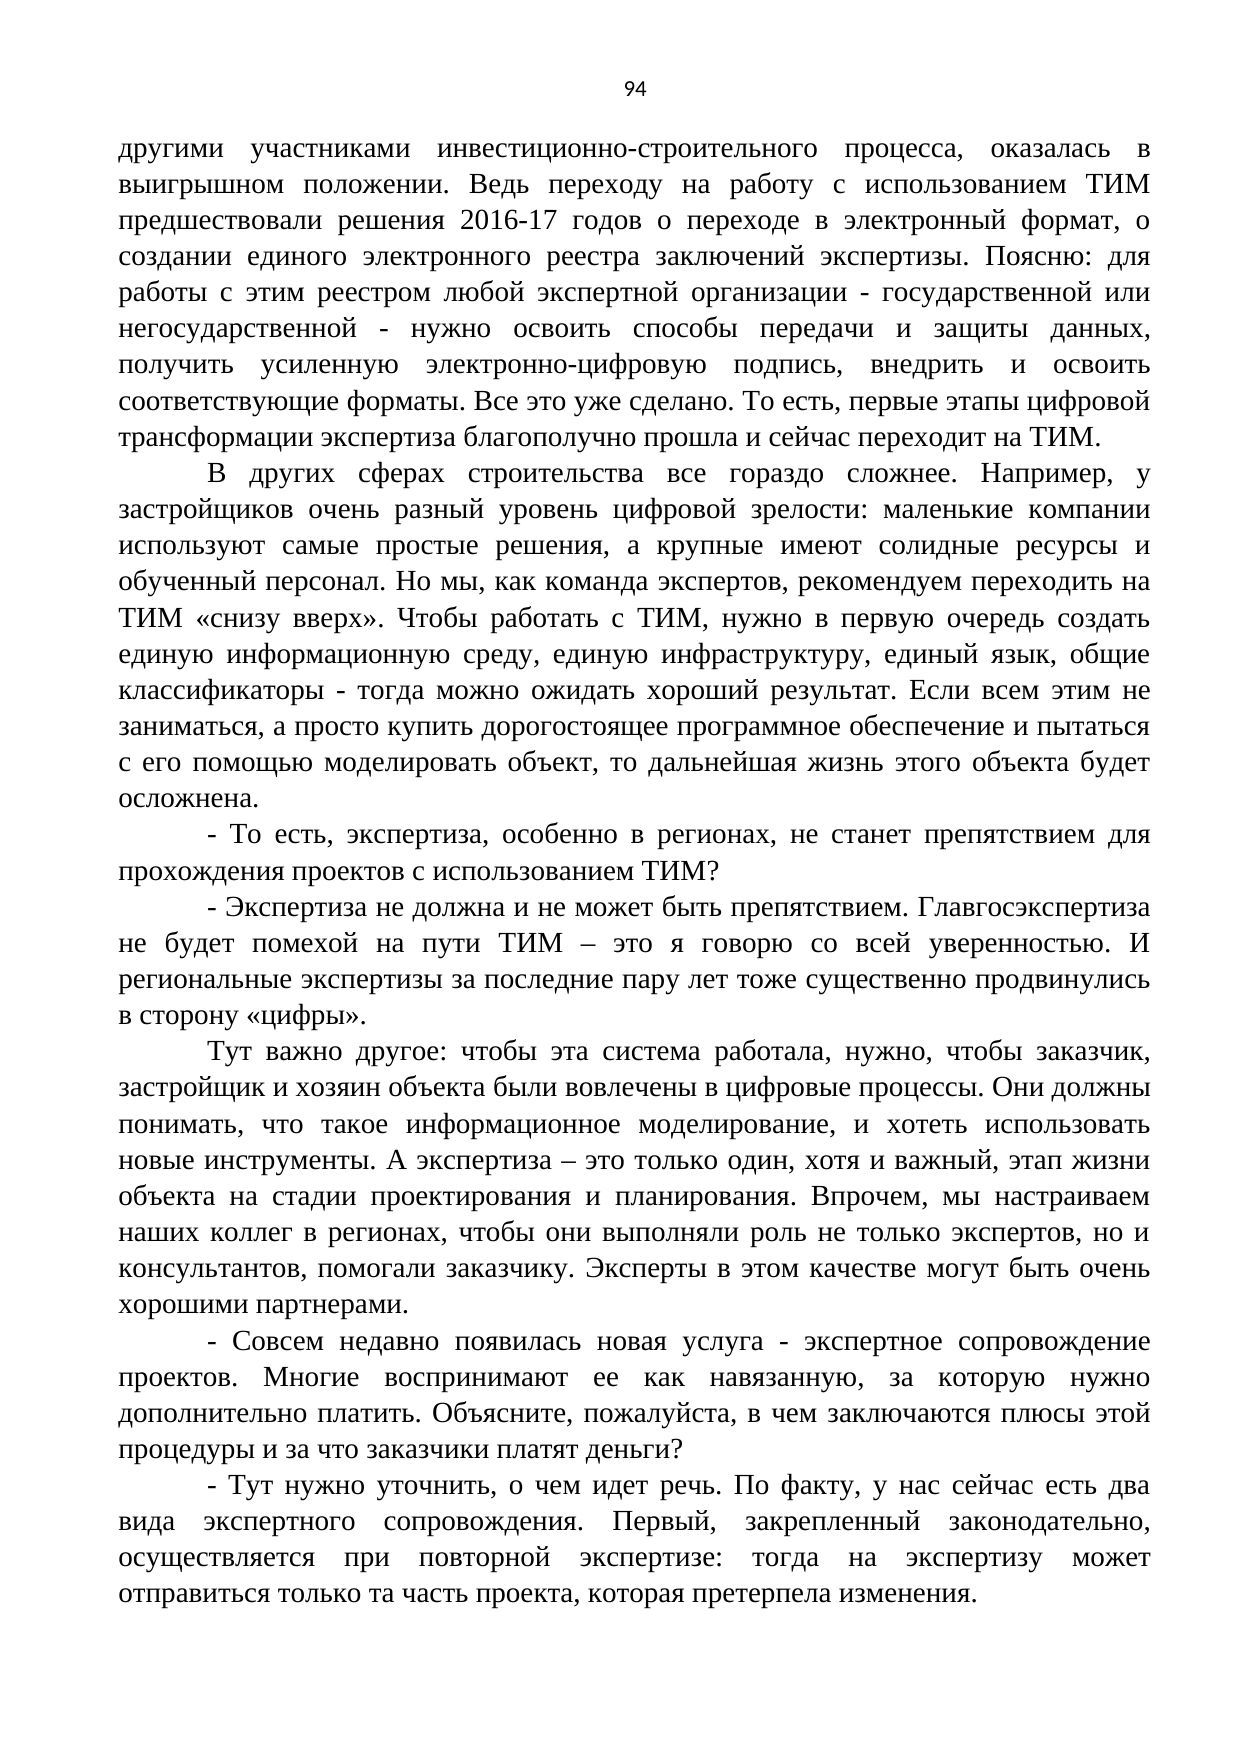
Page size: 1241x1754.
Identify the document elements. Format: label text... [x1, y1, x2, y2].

text - Совсем недавно появилась новая услуга - экспертное сопровождение проектов. Многие воспринимают ее как навязанную, за которую нужно дополнительно платить. Объясните, пожалуйста, в чем заключаются плюсы этой процедуры и за что заказчики платят деньги? [118, 1323, 1152, 1464]
text - Тут нужно уточнить, о чем идет речь. По факту, у нас сейчас есть два вида экспертного сопровождения. Первый, закрепленный законодательно, осуществляется при повторной экспертизе: тогда на экспертизу может отправиться только та часть проекта, которая претерпела изменения. [118, 1467, 1152, 1609]
text - То есть, экспертиза, особенно в регионах, не станет препятствием для прохождения проектов с использованием ТИМ? [118, 817, 1152, 886]
text В других сферах строительства все гораздо сложнее. Например, у застройщиков очень разный уровень цифровой зрелости: маленькие компании используют самые простые решения, а крупные имеют солидные ресурсы и обученный персонал. Но мы, как команда экспертов, рекомендуем переходить на ТИМ «снизу вверх». Чтобы работать с ТИМ, нужно в первую очередь создать единую информационную среду, единую инфраструктуру, единый язык, общие классификаторы - тогда можно ожидать хороший результат. Если всем этим не заниматься, а просто купить дорогостоящее программное обеспечение и пытаться с его помощью моделировать объект, то дальнейшая жизнь этого объекта будет осложнена. [118, 455, 1152, 814]
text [118, 130, 1152, 452]
text - Экспертиза не должна и не может быть препятствием. Главгосэкспертиза не будет помехой на пути ТИМ – это я говорю со всей уверенностью. И региональные экспертизы за последние пару лет тоже существенно продвинулись в сторону «цифры». [118, 889, 1152, 1031]
text Тут важно другое: чтобы эта система работала, нужно, чтобы заказчик, застройщик и хозяин объекта были вовлечены в цифровые процессы. Они должны понимать, что такое информационное моделирование, и хотеть использовать новые инструменты. А экспертиза – это только один, хотя и важный, этап жизни объекта на стадии проектирования и планирования. Впрочем, мы настраиваем наших коллег в регионах, чтобы они выполняли роль не только экспертов, но и консультантов, помогали заказчику. Эксперты в этом качестве могут быть очень хорошими партнерами. [118, 1033, 1152, 1320]
